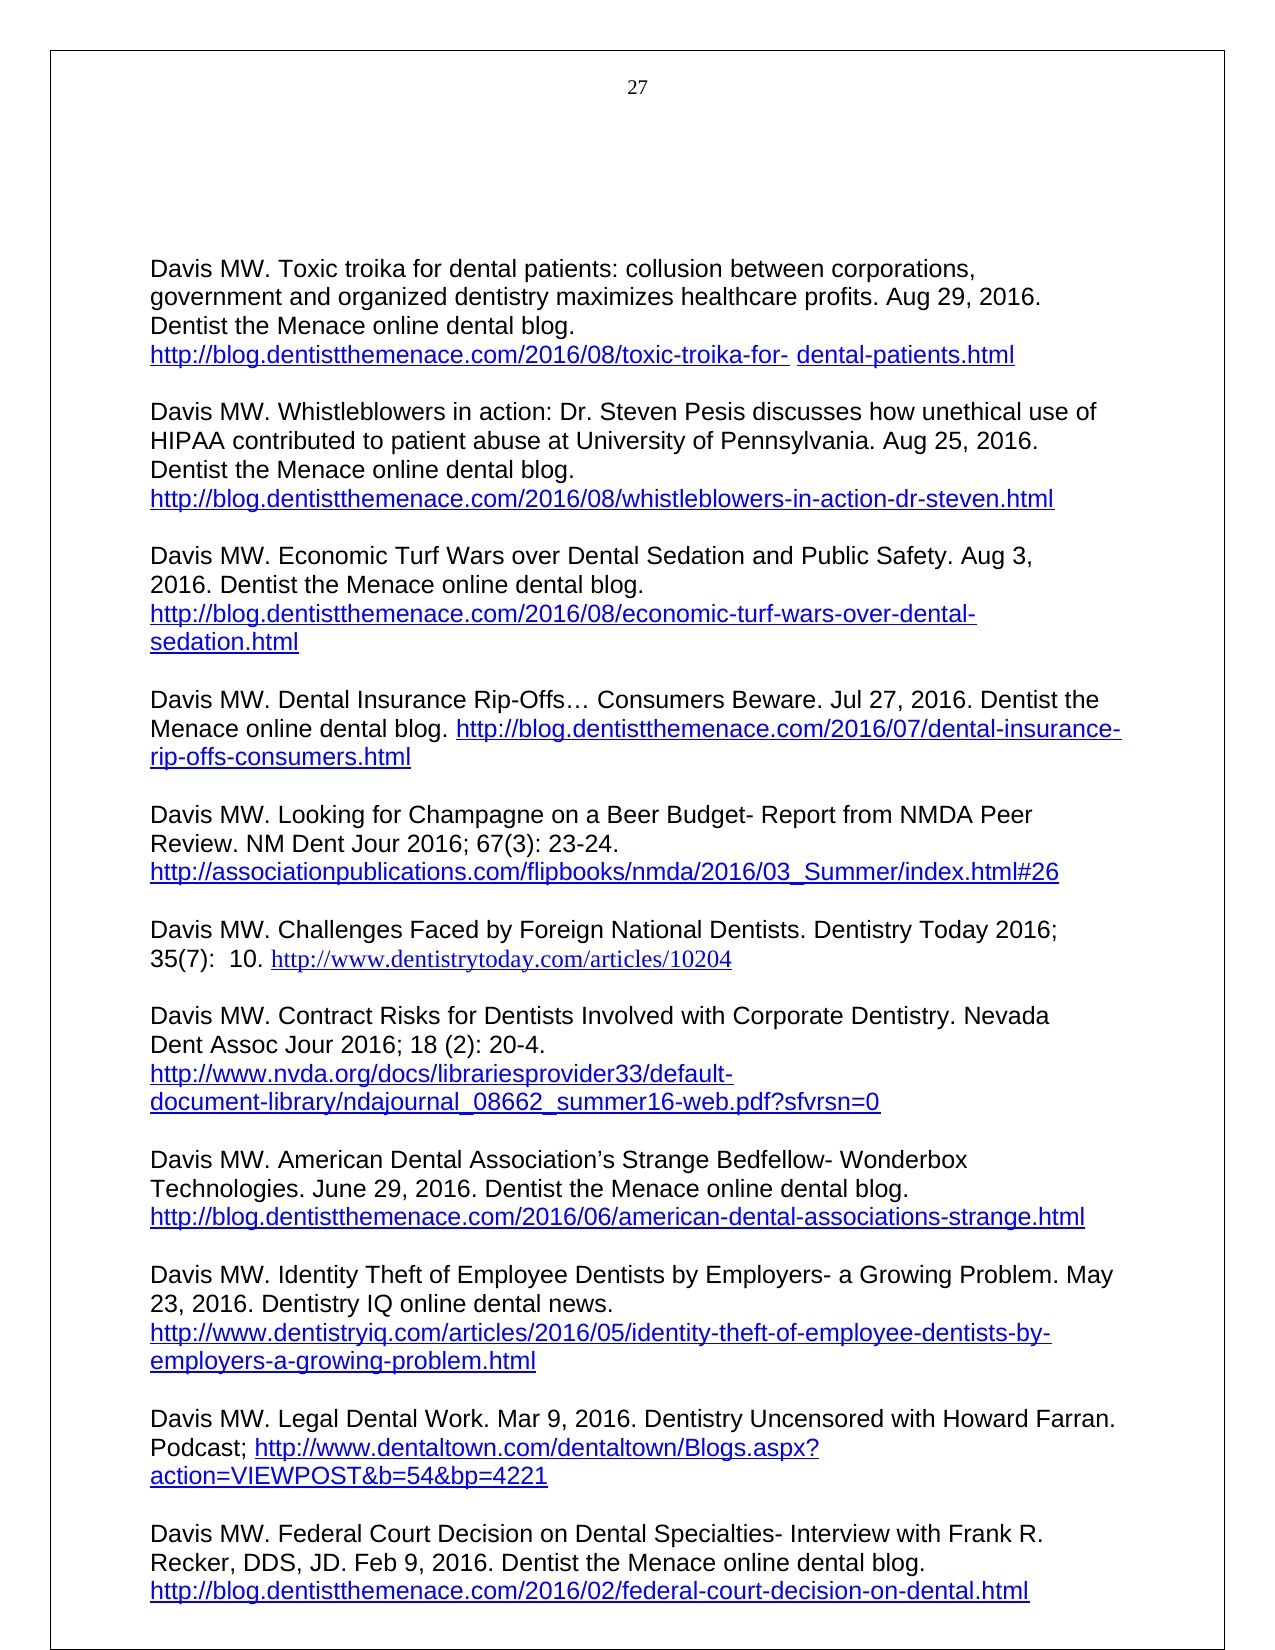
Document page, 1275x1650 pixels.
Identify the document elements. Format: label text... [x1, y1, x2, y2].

text Davis MW. Contract Risks for Dentists Involved with Corporate Dentistry. Nevada Dent Assoc Jour 2016; 18 (2): 20-4. http://www.nvda.org/docs/librariesprovider33/default- document-library/ndajournal_08662_summer16-web.pdf?sfvrsn=0 [150, 1001, 1109, 1116]
text Davis MW. Toxic troika for dental patients: collusion between corporations, government and organized dentistry maximizes healthcare profits. Aug 29, 2016. Dentist the Menace online dental blog. http://blog.dentistthemenace.com/2016/08/toxic-troika-for- dental-patients.html [150, 253, 1114, 368]
text Davis MW. American Dental Association’s Strange Bedfellow- Wonderbox Technologies. June 29, 2016. Dentist the Menace online dental blog. http://blog.dentistthemenace.com/2016/06/american-dental-associations-strange.html [150, 1145, 1094, 1231]
text Davis MW. Challenges Faced by Foreign National Dentists. Dentistry Today 2016; 35(7): 10. http://www.dentistrytoday.com/articles/10204 [150, 915, 1061, 973]
text Davis MW. Whistleblowers in action: Dr. Steven Pesis discusses how unethical use of HIPAA contributed to patient abuse at University of Pennsylvania. Aug 25, 2016. Dentist the Menace online dental blog. http://blog.dentistthemenace.com/2016/08/whistleblowers-in-action-dr-steven.html [150, 397, 1123, 512]
text Davis MW. Economic Turf Wars over Dental Sedation and Public Safety. Aug 3, 2016. Dentist the Menace online dental blog. http://blog.dentistthemenace.com/2016/08/economic-turf-wars-over-dental- sedation.html [150, 541, 1102, 656]
text Davis MW. Federal Court Decision on Dental Specialties- Interview with Frank R. Recker, DDS, JD. Feb 9, 2016. Dentist the Menace online dental blog. http://blog.dentistthemenace.com/2016/02/federal-court-decision-on-dental.html [150, 1519, 1046, 1605]
text Davis MW. Identity Theft of Employee Dentists by Employers- a Growing Problem. May 23, 2016. Dentistry IQ online dental news. http://www.dentistryiq.com/articles/2016/05/identity-theft-of-employee-dentists-by- employers-a-growing-problem.html [150, 1260, 1115, 1375]
text Davis MW. Looking for Champagne on a Beer Budget- Report from NMDA Peer Review. NM Dent Jour 2016; 67(3): 23-24. http://associationpublications.com/flipbooks/nmda/2016/03_Summer/index.html#26 [150, 800, 1111, 886]
text Davis MW. Dental Insurance Rip-Offs… Consumers Beware. Jul 27, 2016. Dentist the Menace online dental blog. http://blog.dentistthemenace.com/2016/07/dental-insurance- rip-offs-consumers.html [150, 685, 1122, 771]
text Davis MW. Legal Dental Work. Mar 9, 2016. Dentistry Uncensored with Howard Farran. Podcast; http://www.dentaltown.com/dentaltown/Blogs.aspx?action=VIEWPOST&b=54&bp=4221 [150, 1404, 1123, 1490]
